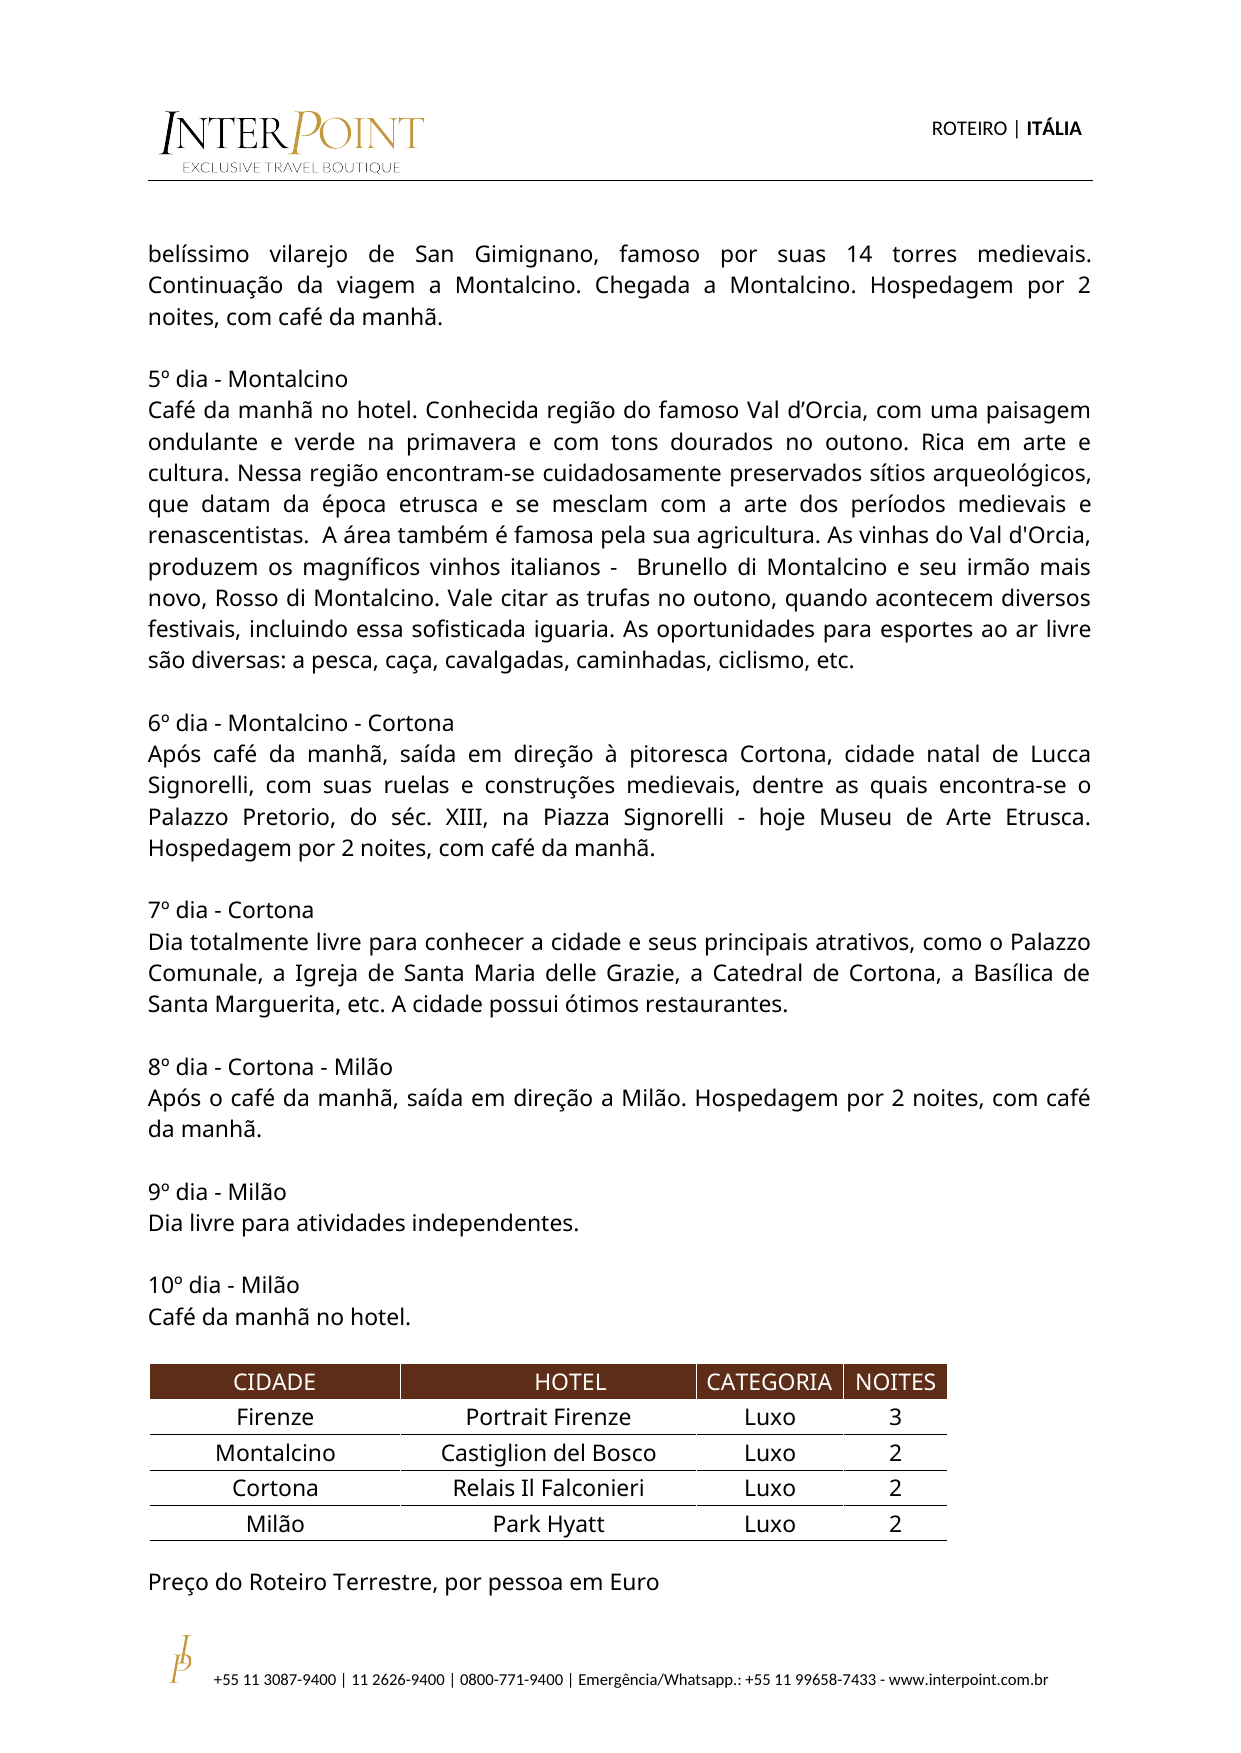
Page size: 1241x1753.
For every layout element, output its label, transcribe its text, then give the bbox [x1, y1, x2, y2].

table_cell Firenze [150, 1400, 400, 1434]
text Café da manhã no hotel. [148, 1301, 1092, 1332]
table_cell Portrait Firenze [401, 1400, 696, 1434]
table_cell Montalcino [150, 1435, 400, 1469]
table_header CIDADE [150, 1364, 400, 1399]
text 8º dia - Cortona - Milão [148, 1051, 1092, 1082]
text Dia livre para atividades independentes. [148, 1207, 1092, 1238]
text 7º dia - Cortona [148, 894, 1092, 926]
table_cell 3 [844, 1400, 947, 1434]
text 5º dia - Montalcino [148, 363, 1092, 394]
table_cell Relais Il Falconieri [401, 1471, 696, 1505]
text Após café da manhã, saída em direção à pitoresca Cortona, cidade natal de Lucca Signorelli, com suas ruelas e construções medievais, dentre as quais encontra-se o Palazzo Pretorio, do séc. XIII, na Piazza Signorelli - hoje Museu de Arte Etrusca. Hospedagem por 2 noites, com café da manhã. [148, 738, 1092, 863]
table_cell Milão [150, 1506, 400, 1540]
table_header HOTEL [401, 1364, 696, 1399]
table_cell Castiglion del Bosco [401, 1435, 696, 1469]
text Café da manhã no hotel. Conhecida região do famoso Val d’Orcia, com uma paisagem ondulante e verde na primavera e com tons dourados no outono. Rica em arte e cultura. Nessa região encontram-se cuidadosamente preservados sítios arqueológicos, que datam da época etrusca e se mesclam com a arte dos períodos medievais e renascentistas. A área também é famosa pela sua agricultura. As vinhas do Val d'Orcia, produzem os magníficos vinhos italianos - Brunello di Montalcino e seu irmão mais novo, Rosso di Montalcino. Vale citar as trufas no outono, quando acontecem diversos festivais, incluindo essa sofisticada iguaria. As oportunidades para esportes ao ar livre são diversas: a pesca, caça, cavalgadas, caminhadas, ciclismo, etc. [148, 394, 1092, 676]
table_cell 2 [844, 1506, 947, 1540]
picture [168, 1635, 192, 1683]
table_cell Luxo [697, 1471, 843, 1505]
table_cell 2 [844, 1435, 947, 1469]
text Preço do Roteiro Terrestre, por pessoa em Euro [148, 1566, 1092, 1598]
table_cell Luxo [697, 1435, 843, 1469]
table_header CATEGORIA [697, 1364, 843, 1399]
picture [158, 111, 425, 175]
table_cell Cortona [150, 1471, 400, 1505]
table_cell Park Hyatt [401, 1506, 696, 1540]
table_cell 2 [844, 1471, 947, 1505]
text Após o café da manhã, saída em direção a Milão. Hospedagem por 2 noites, com café da manhã. [148, 1082, 1092, 1144]
text Dia totalmente livre para conhecer a cidade e seus principais atrativos, como o Palazzo Comunale, a Igreja de Santa Maria delle Grazie, a Catedral de Cortona, a Basílica de Santa Marguerita, etc. A cidade possui ótimos restaurantes. [148, 926, 1092, 1019]
text 10º dia - Milão [148, 1269, 1092, 1301]
table_cell Luxo [697, 1400, 843, 1434]
text 9º dia - Milão [148, 1176, 1092, 1207]
table_cell Luxo [697, 1506, 843, 1540]
table_header NOITES [844, 1364, 947, 1399]
text 6º dia - Montalcino - Cortona [148, 707, 1092, 738]
